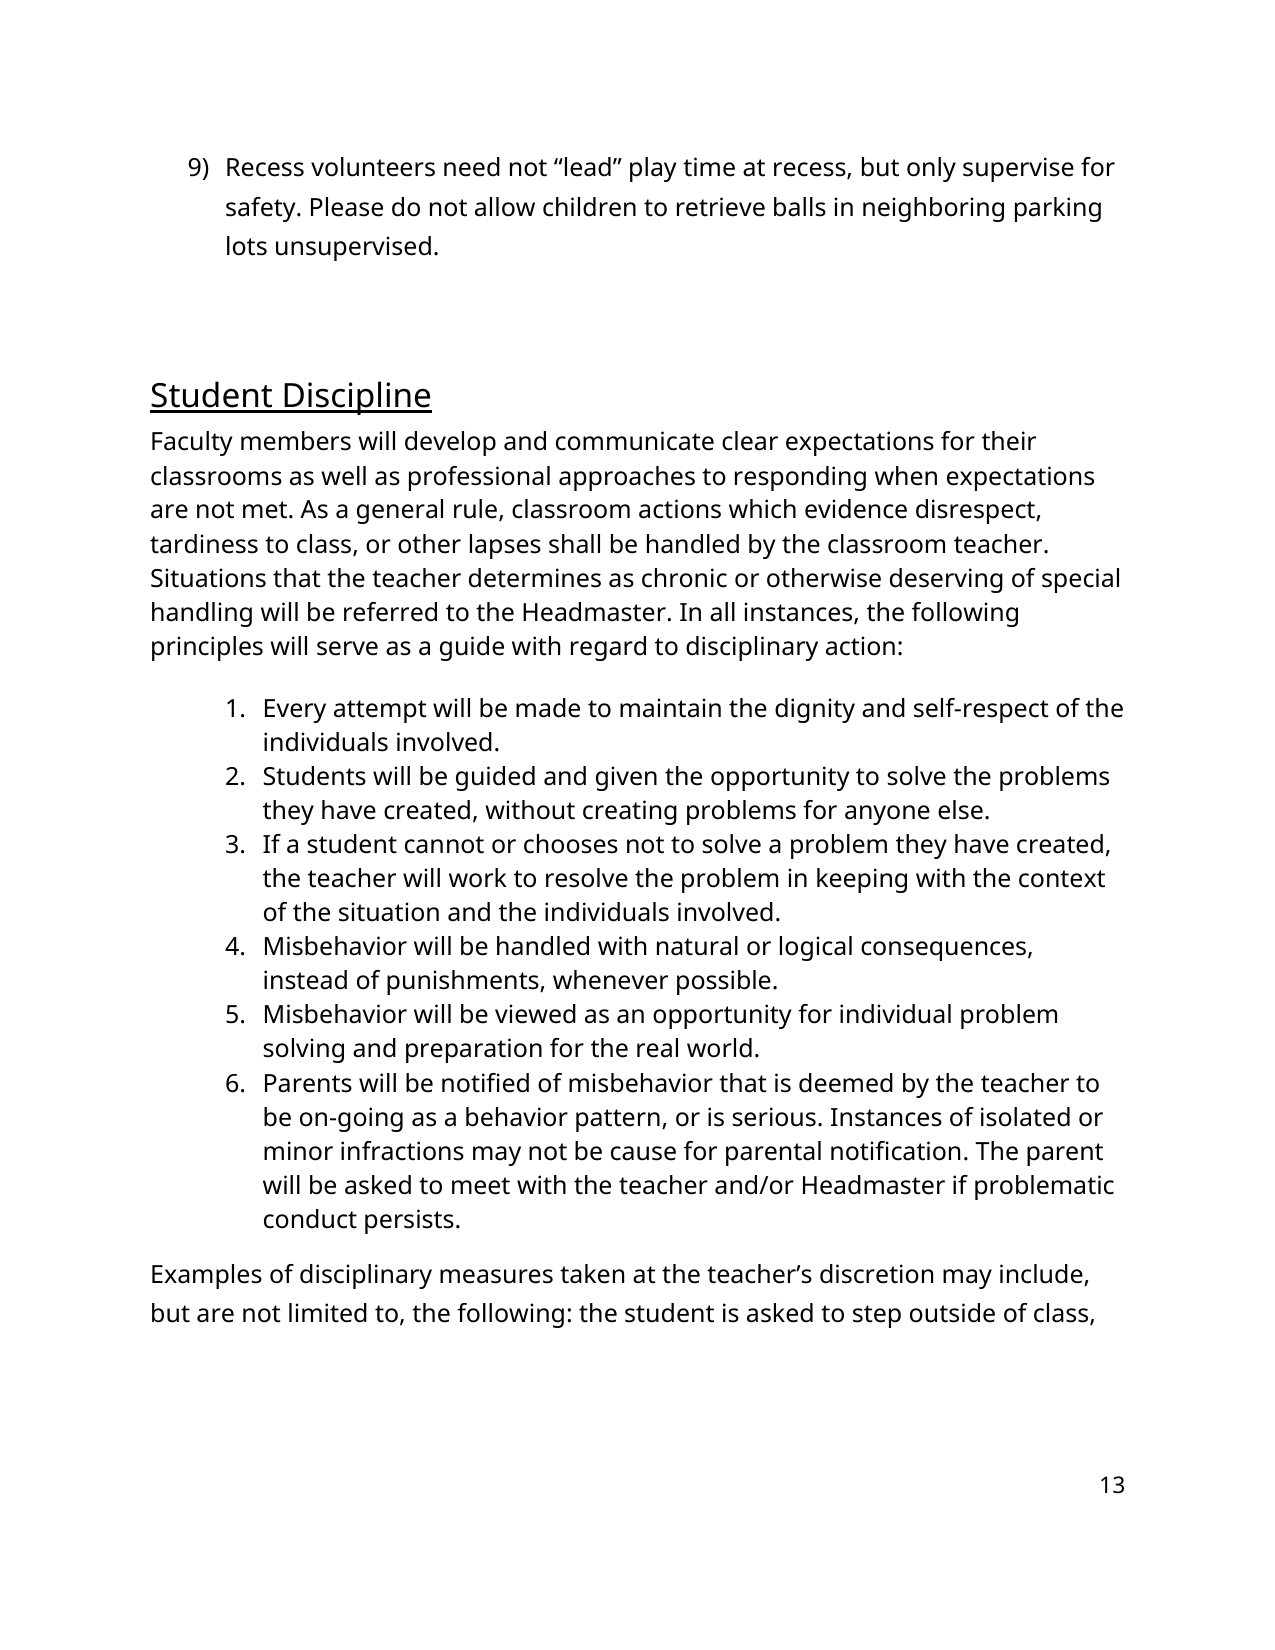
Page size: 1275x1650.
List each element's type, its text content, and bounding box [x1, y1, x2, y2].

list Recess volunteers need not “lead” play time at recess, but only supervise for safety. Please do not allow children to retrieve balls in neighboring parking lots unsupervised. [187, 150, 1125, 262]
list Parents will be notified of misbehavior that is deemed by the teacher to be on-going as a behavior pattern, or is serious. Instances of isolated or minor infractions may not be cause for parental notification. The parent will be asked to meet with the teacher and/or Headmaster if problematic conduct persists. [225, 1065, 1125, 1236]
text Faculty members will develop and communicate clear expectations for their classrooms as well as professional approaches to responding when expectations are not met. As a general rule, classroom actions which evidence disrespect, tardiness to class, or other lapses shall be handled by the classroom teacher. Situations that the teacher determines as chronic or otherwise deserving of special handling will be referred to the Headmaster. In all instances, the following principles will serve as a guide with regard to disciplinary action: [150, 424, 1125, 662]
list If a student cannot or chooses not to solve a problem they have created, the teacher will work to resolve the problem in keeping with the context of the situation and the individuals involved. [225, 827, 1125, 929]
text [150, 1256, 1125, 1329]
list Students will be guided and given the opportunity to solve the problems they have created, without creating problems for anyone else. [225, 759, 1125, 827]
text Student Discipline [150, 372, 1125, 417]
list Misbehavior will be viewed as an opportunity for individual problem solving and preparation for the real world. [225, 997, 1125, 1065]
list Every attempt will be made to maintain the dignity and self-respect of the individuals involved. [225, 691, 1125, 759]
list Misbehavior will be handled with natural or logical consequences, instead of punishments, whenever possible. [225, 929, 1125, 997]
